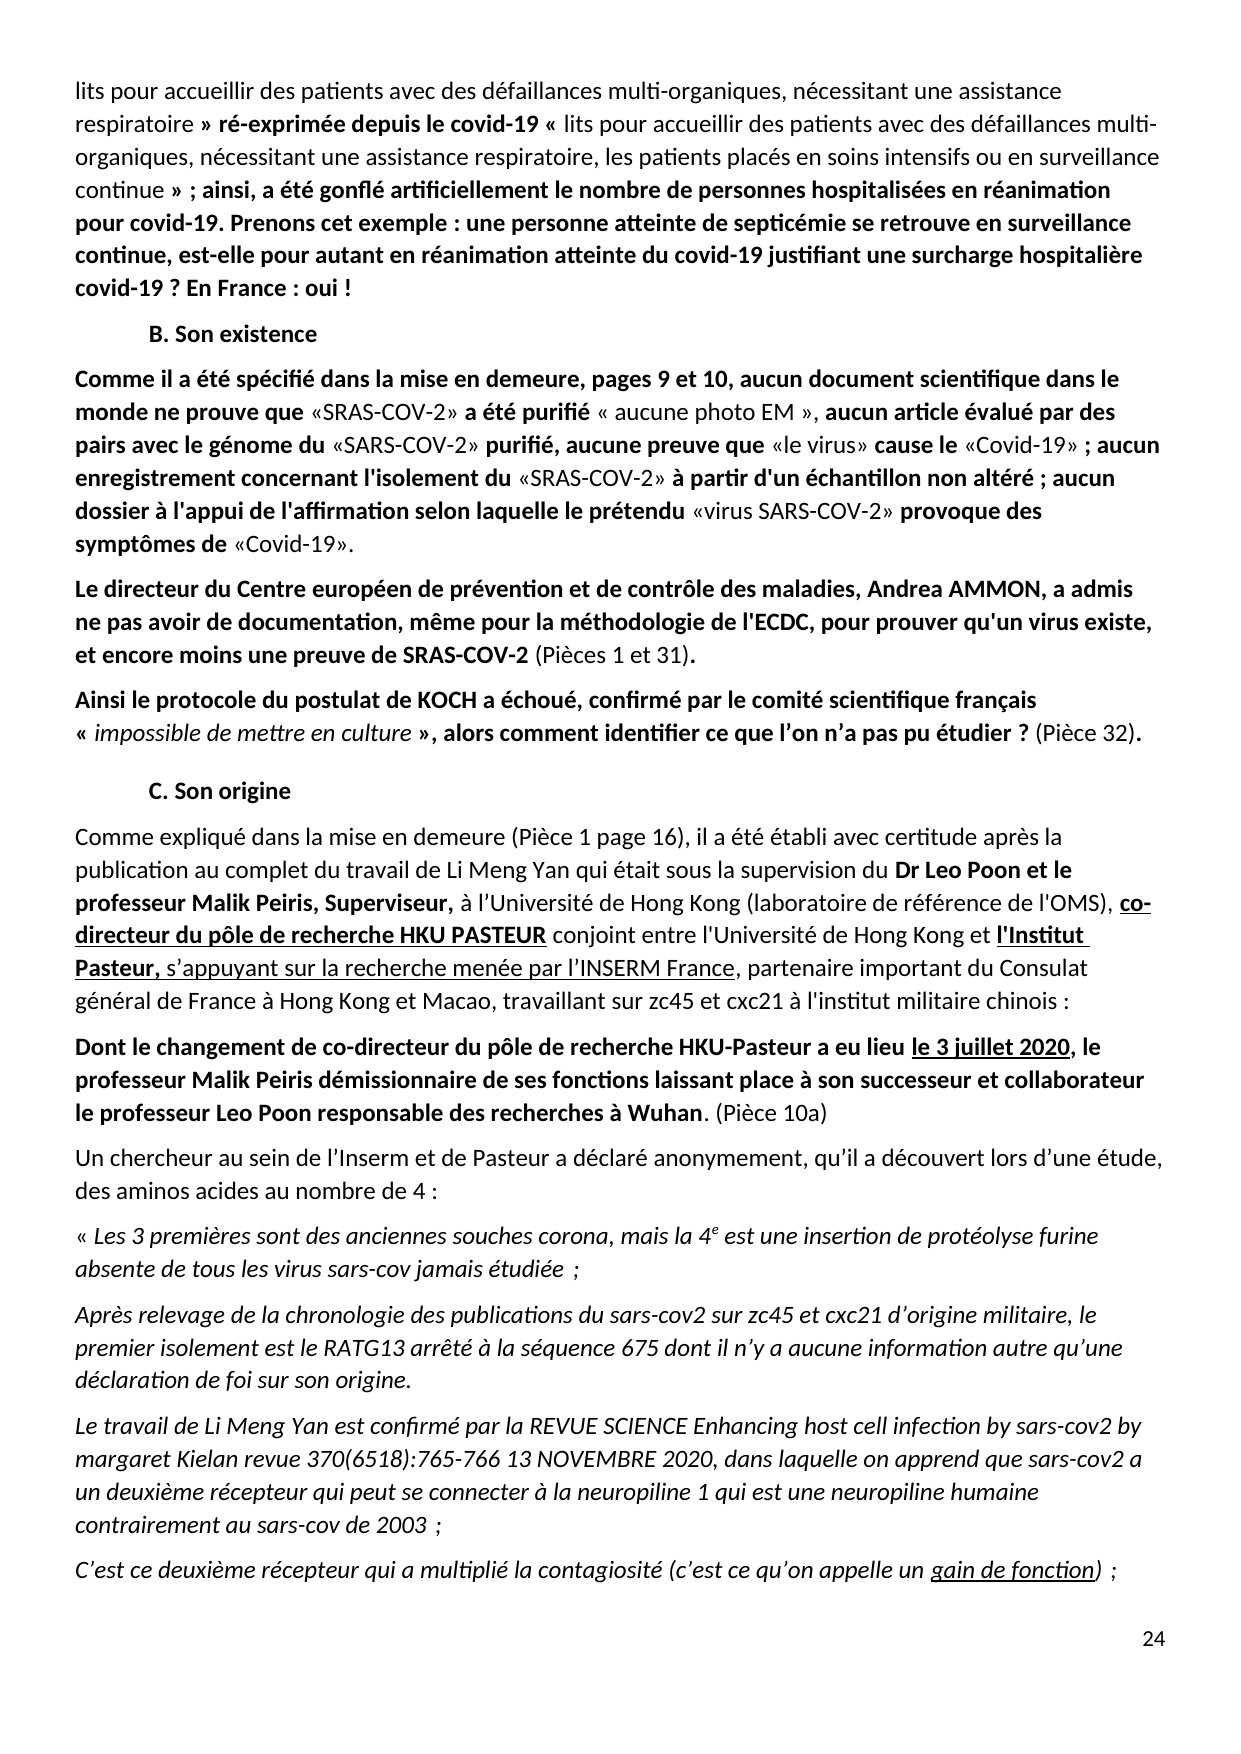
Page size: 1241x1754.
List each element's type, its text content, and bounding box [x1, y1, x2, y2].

text Comme il a été spécifié dans la mise en demeure, pages 9 et 10, aucun document scientifique dans le monde ne prouve que «SRAS-COV-2» a été purifié « aucune photo EM », aucun article évalué par des pairs avec le génome du «SARS-COV-2» purifié, aucune preuve que «le virus» cause le «Covid-19» ; aucun enregistrement concernant l'isolement du «SRAS-COV-2» à partir d'un échantillon non altéré ; aucun dossier à l'appui de l'affirmation selon laquelle le prétendu «virus SARS-COV-2» provoque des symptômes de «Covid-19». [75, 363, 1165, 558]
text B. Son existence [75, 318, 1165, 348]
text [75, 75, 1165, 303]
text Ainsi le protocole du postulat de KOCH a échoué, confirmé par le comité scientifique français « impossible de mettre en culture », alors comment identifier ce que l’on n’a pas pu étudier ? (Pièce 32). [75, 684, 1165, 748]
text Un chercheur au sein de l’Inserm et de Pasteur a déclaré anonymement, qu’il a découvert lors d’une étude, des aminos acides au nombre de 4 : [75, 1142, 1165, 1206]
text « Les 3 premières sont des anciennes souches corona, mais la 4e est une insertion de protéolyse furine absente de tous les virus sars-cov jamais étudiée ; [75, 1220, 1165, 1284]
text Le directeur du Centre européen de prévention et de contrôle des maladies, Andrea AMMON, a admis ne pas avoir de documentation, même pour la méthodologie de l'ECDC, pour prouver qu'un virus existe, et encore moins une preuve de SRAS-COV-2 (Pièces 1 et 31). [75, 573, 1165, 670]
text C’est ce deuxième récepteur qui a multiplié la contagiosité (c’est ce qu’on appelle un gain de fonction) ; [75, 1554, 1165, 1585]
text Comme expliqué dans la mise en demeure (Pièce 1 page 16), il a été établi avec certitude après la publication au complet du travail de Li Meng Yan qui était sous la supervision du Dr Leo Poon et le professeur Malik Peiris, Superviseur, à l’Université de Hong Kong (laboratoire de référence de l'OMS), co-directeur du pôle de recherche HKU PASTEUR conjoint entre l'Université de Hong Kong et l'Institut Pasteur, s’appuyant sur la recherche menée par l’INSERM France, partenaire important du Consulat général de France à Hong Kong et Macao, travaillant sur zc45 et cxc21 à l'institut militaire chinois : [75, 821, 1165, 1016]
text C. Son origine [75, 775, 1165, 806]
text Après relevage de la chronologie des publications du sars-cov2 sur zc45 et cxc21 d’origine militaire, le premier isolement est le RATG13 arrêté à la séquence 675 dont il n’y a aucune information autre qu’une déclaration de foi sur son origine. [75, 1299, 1165, 1395]
text Le travail de Li Meng Yan est confirmé par la REVUE SCIENCE Enhancing host cell infection by sars-cov2 by margaret Kielan revue 370(6518):765-766 13 NOVEMBRE 2020, dans laquelle on apprend que sars-cov2 a un deuxième récepteur qui peut se connecter à la neuropiline 1 qui est une neuropiline humaine contrairement au sars-cov de 2003 ; [75, 1410, 1165, 1539]
text Dont le changement de co-directeur du pôle de recherche HKU-Pasteur a eu lieu le 3 juillet 2020, le professeur Malik Peiris démissionnaire de ses fonctions laissant place à son successeur et collaborateur le professeur Leo Poon responsable des recherches à Wuhan. (Pièce 10a) [75, 1031, 1165, 1127]
